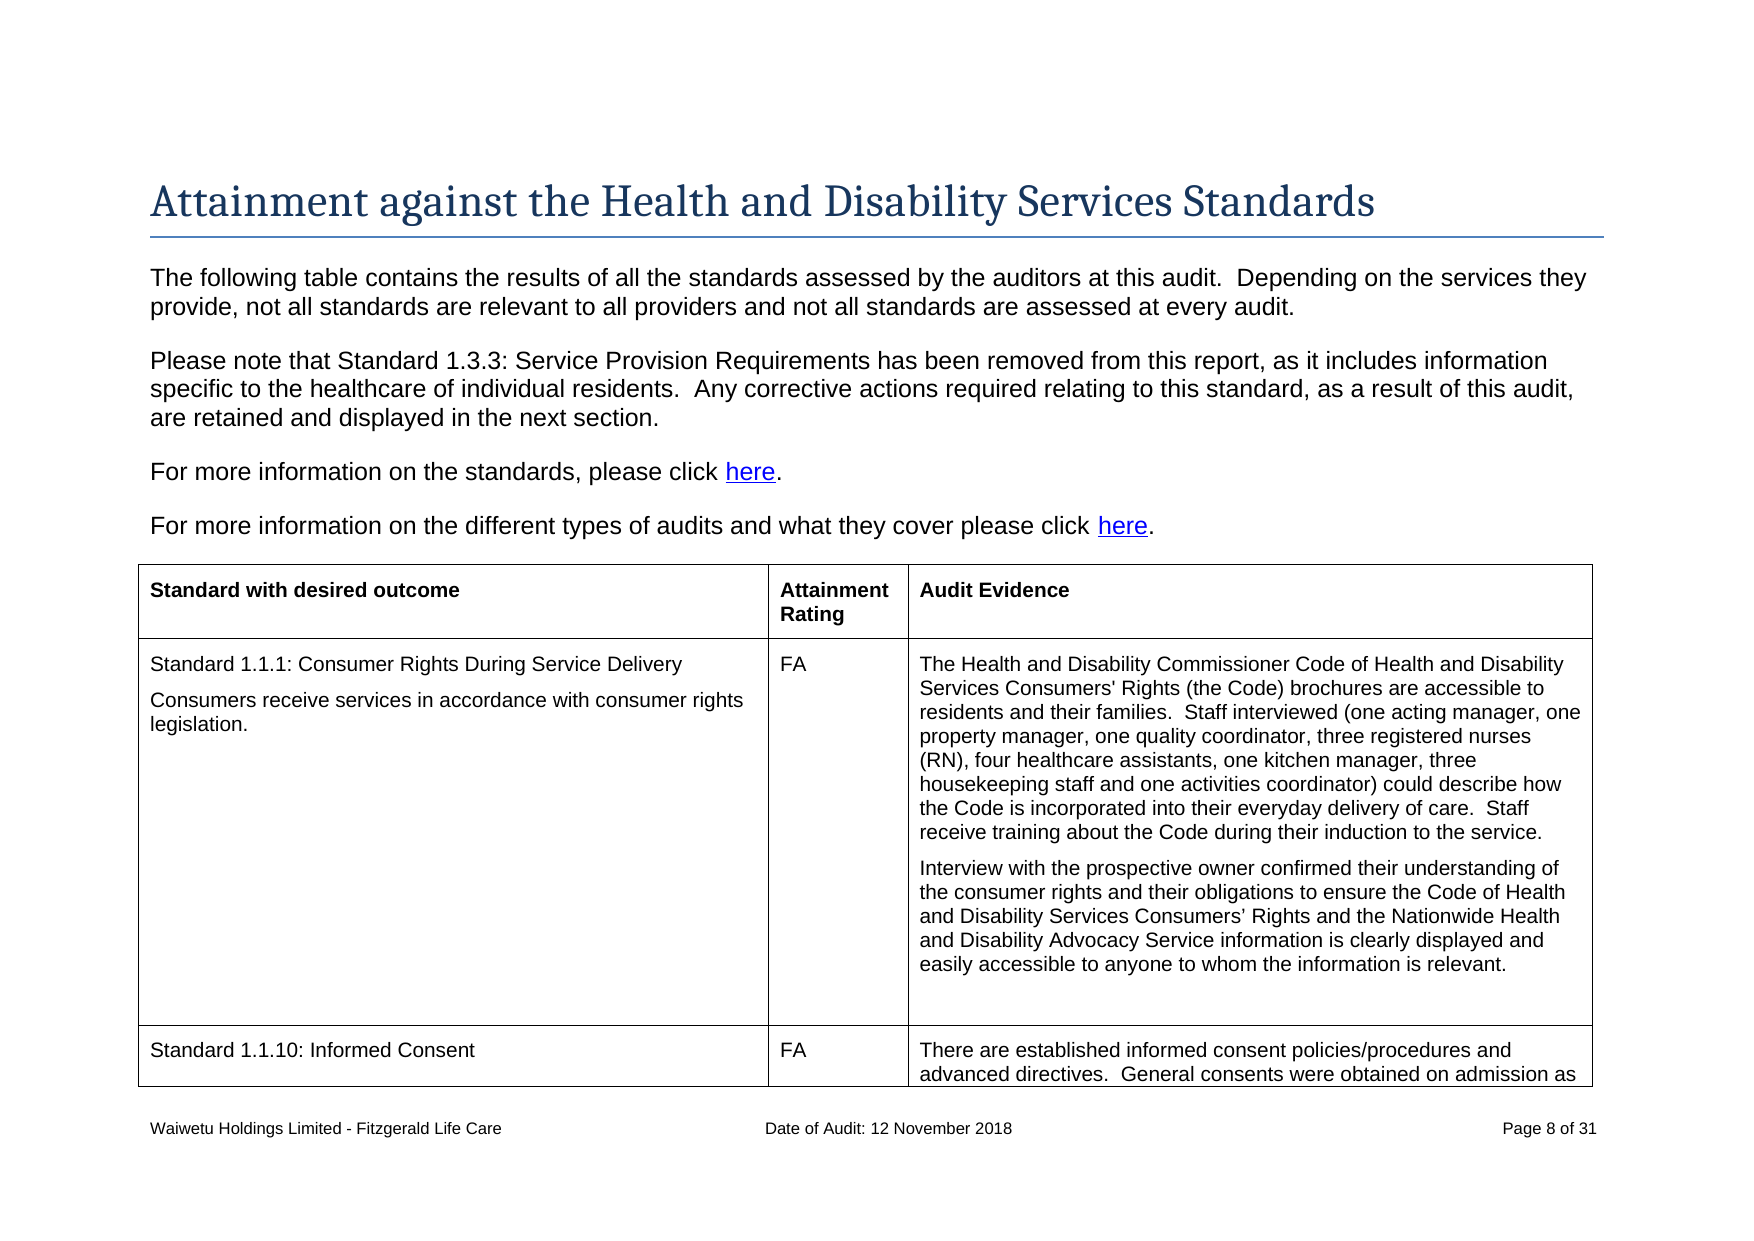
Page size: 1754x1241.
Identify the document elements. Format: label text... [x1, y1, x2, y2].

table_header Audit Evidence [909, 565, 1592, 638]
table_header Standard with desired outcome [139, 565, 768, 638]
table_cell Standard 1.1.1: Consumer Rights During Service Delivery Consumers receive services in accordance with consumer rights legislation. [139, 639, 768, 1025]
text Please note that Standard 1.3.3: Service Provision Requirements has been removed from this report, as it includes information specific to the healthcare of individual residents. Any corrective actions required relating to this standard, as a result of this audit, are retained and displayed in the next section. [150, 346, 1604, 432]
table_cell The Health and Disability Commissioner Code of Health and Disability Services Consumers' Rights (the Code) brochures are accessible to residents and their families. Staff interviewed (one acting manager, one property manager, one quality coordinator, three registered nurses (RN), four healthcare assistants, one kitchen manager, three housekeeping staff and one activities coordinator) could describe how the Code is incorporated into their everyday delivery of care. Staff receive training about the Code during their induction to the service. Interview with the prospective owner confirmed their understanding of the consumer rights and their obligations to ensure the Code of Health and Disability Services Consumers’ Rights and the Nationwide Health and Disability Advocacy Service information is clearly displayed and easily accessible to anyone to whom the information is relevant. [909, 639, 1592, 1025]
text The following table contains the results of all the standards assessed by the auditors at this audit. Depending on the services they provide, not all standards are relevant to all providers and not all standards are assessed at every audit. [150, 263, 1604, 321]
table_header Attainment Rating [769, 565, 908, 638]
text For more information on the standards, please click here. [150, 457, 1604, 486]
table_cell FA [769, 639, 908, 1025]
subtitle Attainment against the Health and Disability Services Standards [150, 175, 1604, 236]
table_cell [139, 1026, 768, 1086]
text For more information on the different types of audits and what they cover please click here. [150, 511, 1604, 539]
table_cell FA [769, 1026, 908, 1086]
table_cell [909, 1026, 1592, 1086]
